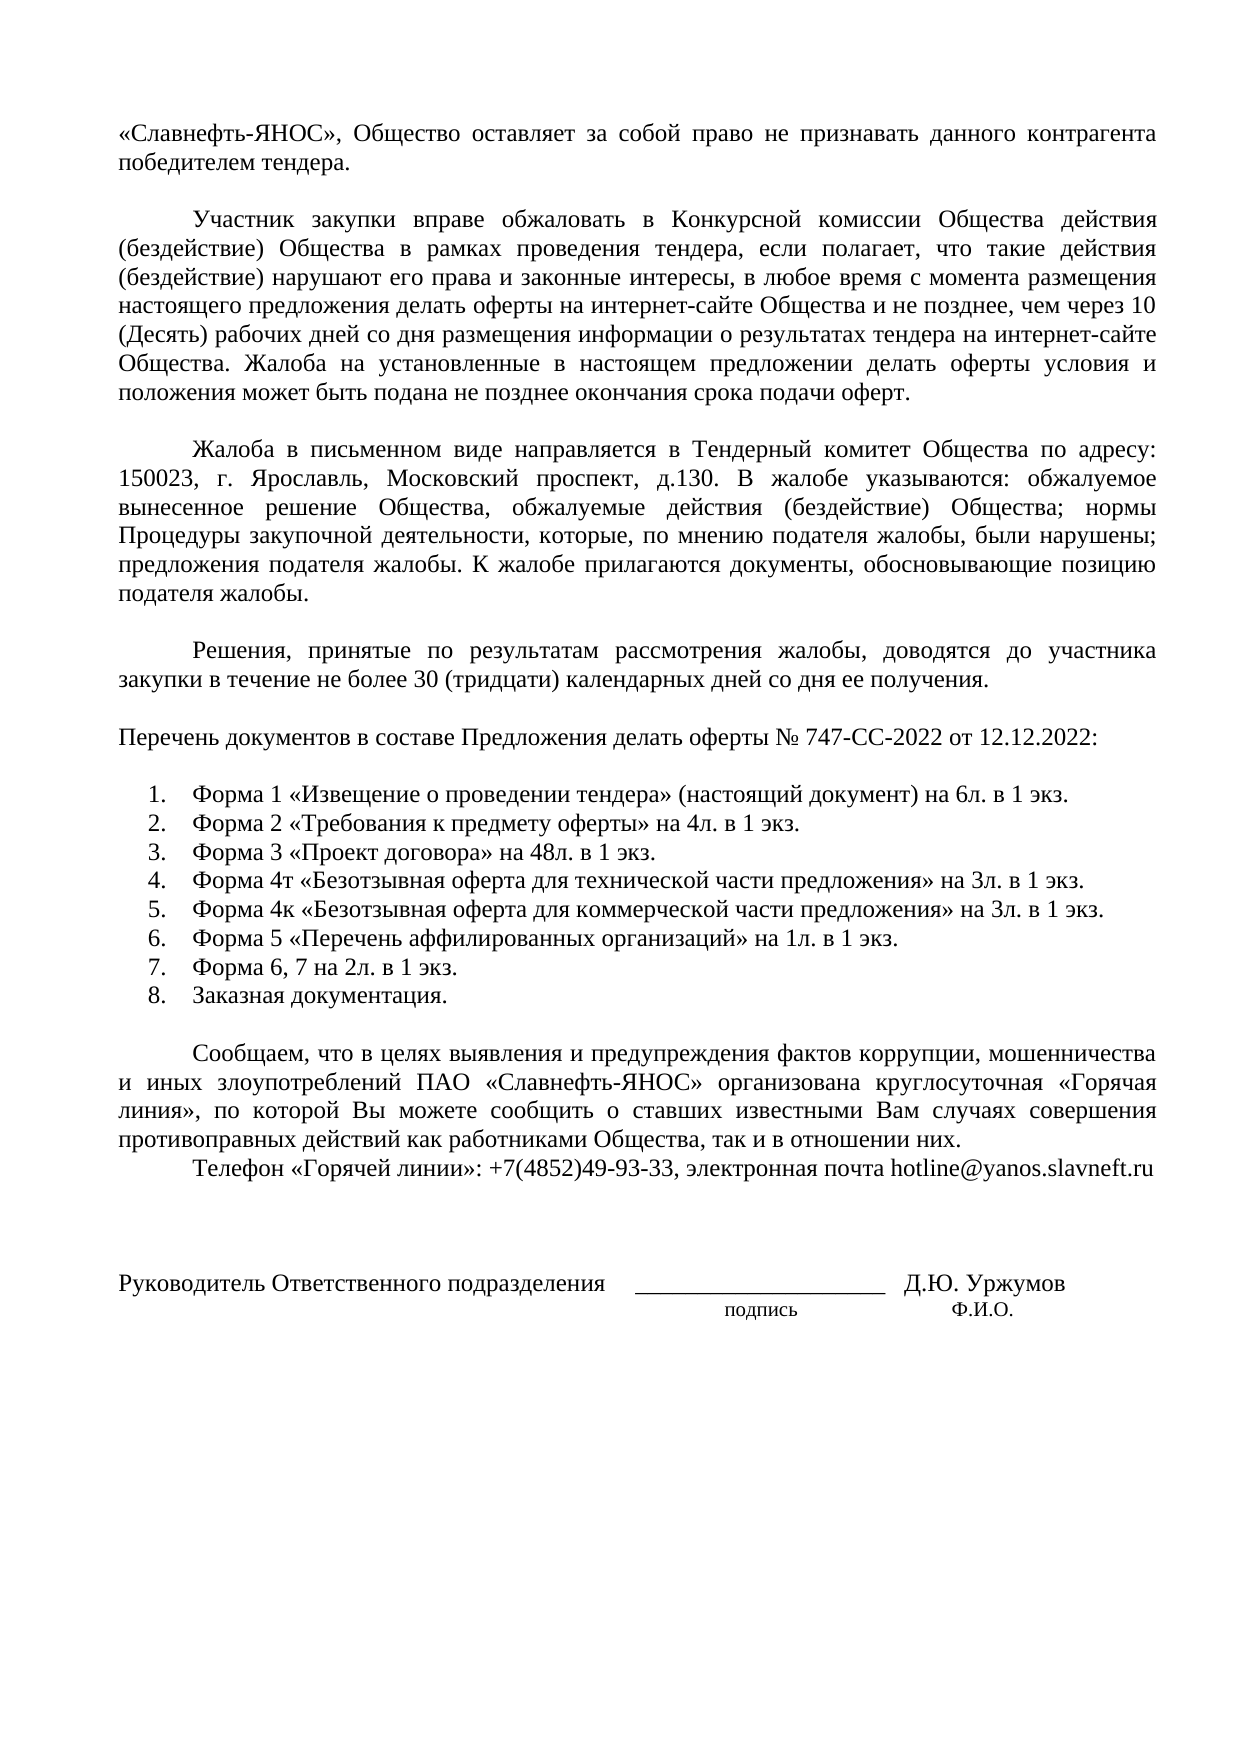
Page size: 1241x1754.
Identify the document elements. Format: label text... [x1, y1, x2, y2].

text Перечень документов в составе Предложения делать оферты № 747-СС-2022 от 12.12.2022: [118, 722, 1157, 751]
list Заказная документация. [118, 981, 1157, 1009]
list Форма 5 «Перечень аффилированных организаций» на 1л. в 1 экз. [118, 923, 1157, 952]
text Жалоба в письменном виде направляется в Тендерный комитет Общества по адресу: 150023, г. Ярославль, Московский проспект, д.130. В жалобе указываются: обжалуемое вынесенное решение Общества, обжалуемые действия (бездействие) Общества; нормы Процедуры закупочной деятельности, которые, по мнению подателя жалобы, были нарушены; предложения подателя жалобы. К жалобе прилагаются документы, обосновывающие позицию подателя жалобы. [118, 434, 1157, 607]
text Телефон «Горячей линии»: +7(4852)49-93-33, электронная почта hotline@yanos.slavneft.ru [118, 1153, 1157, 1182]
list Форма 6, 7 на 2л. в 1 экз. [118, 952, 1157, 981]
text Руководитель Ответственного подразделения ____________________ Д.Ю. Уржумов [118, 1268, 1157, 1297]
text Сообщаем, что в целях выявления и предупреждения фактов коррупции, мошенничества и иных злоупотреблений ПАО «Славнефть-ЯНОС» организована круглосуточная «Горячая линия», по которой Вы можете сообщить о ставших известными Вам случаях совершения противоправных действий как работниками Общества, так и в отношении них. [118, 1038, 1157, 1153]
text Решения, принятые по результатам рассмотрения жалобы, доводятся до участника закупки в течение не более 30 (тридцати) календарных дней со дня ее получения. [118, 636, 1157, 693]
text Участник закупки вправе обжаловать в Конкурсной комиссии Общества действия (бездействие) Общества в рамках проведения тендера, если полагает, что такие действия (бездействие) нарушают его права и законные интересы, в любое время с момента размещения настоящего предложения делать оферты на интернет-сайте Общества и не позднее, чем через 10 (Десять) рабочих дней со дня размещения информации о результатах тендера на интернет-сайте Общества. Жалоба на установленные в настоящем предложении делать оферты условия и положения может быть подана не позднее окончания срока подачи оферт. [118, 204, 1157, 406]
list Форма 4т «Безотзывная оферта для технической части предложения» на 3л. в 1 экз. [118, 866, 1157, 894]
list Форма 1 «Извещение о проведении тендера» (настоящий документ) на 6л. в 1 экз. [118, 779, 1157, 808]
list Форма 4к «Безотзывная оферта для коммерческой части предложения» на 3л. в 1 экз. [118, 894, 1157, 923]
text подпись Ф.И.О. [118, 1297, 1157, 1321]
list Форма 2 «Требования к предмету оферты» на 4л. в 1 экз. [118, 808, 1157, 837]
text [118, 118, 1157, 176]
list Форма 3 «Проект договора» на 48л. в 1 экз. [118, 837, 1157, 866]
